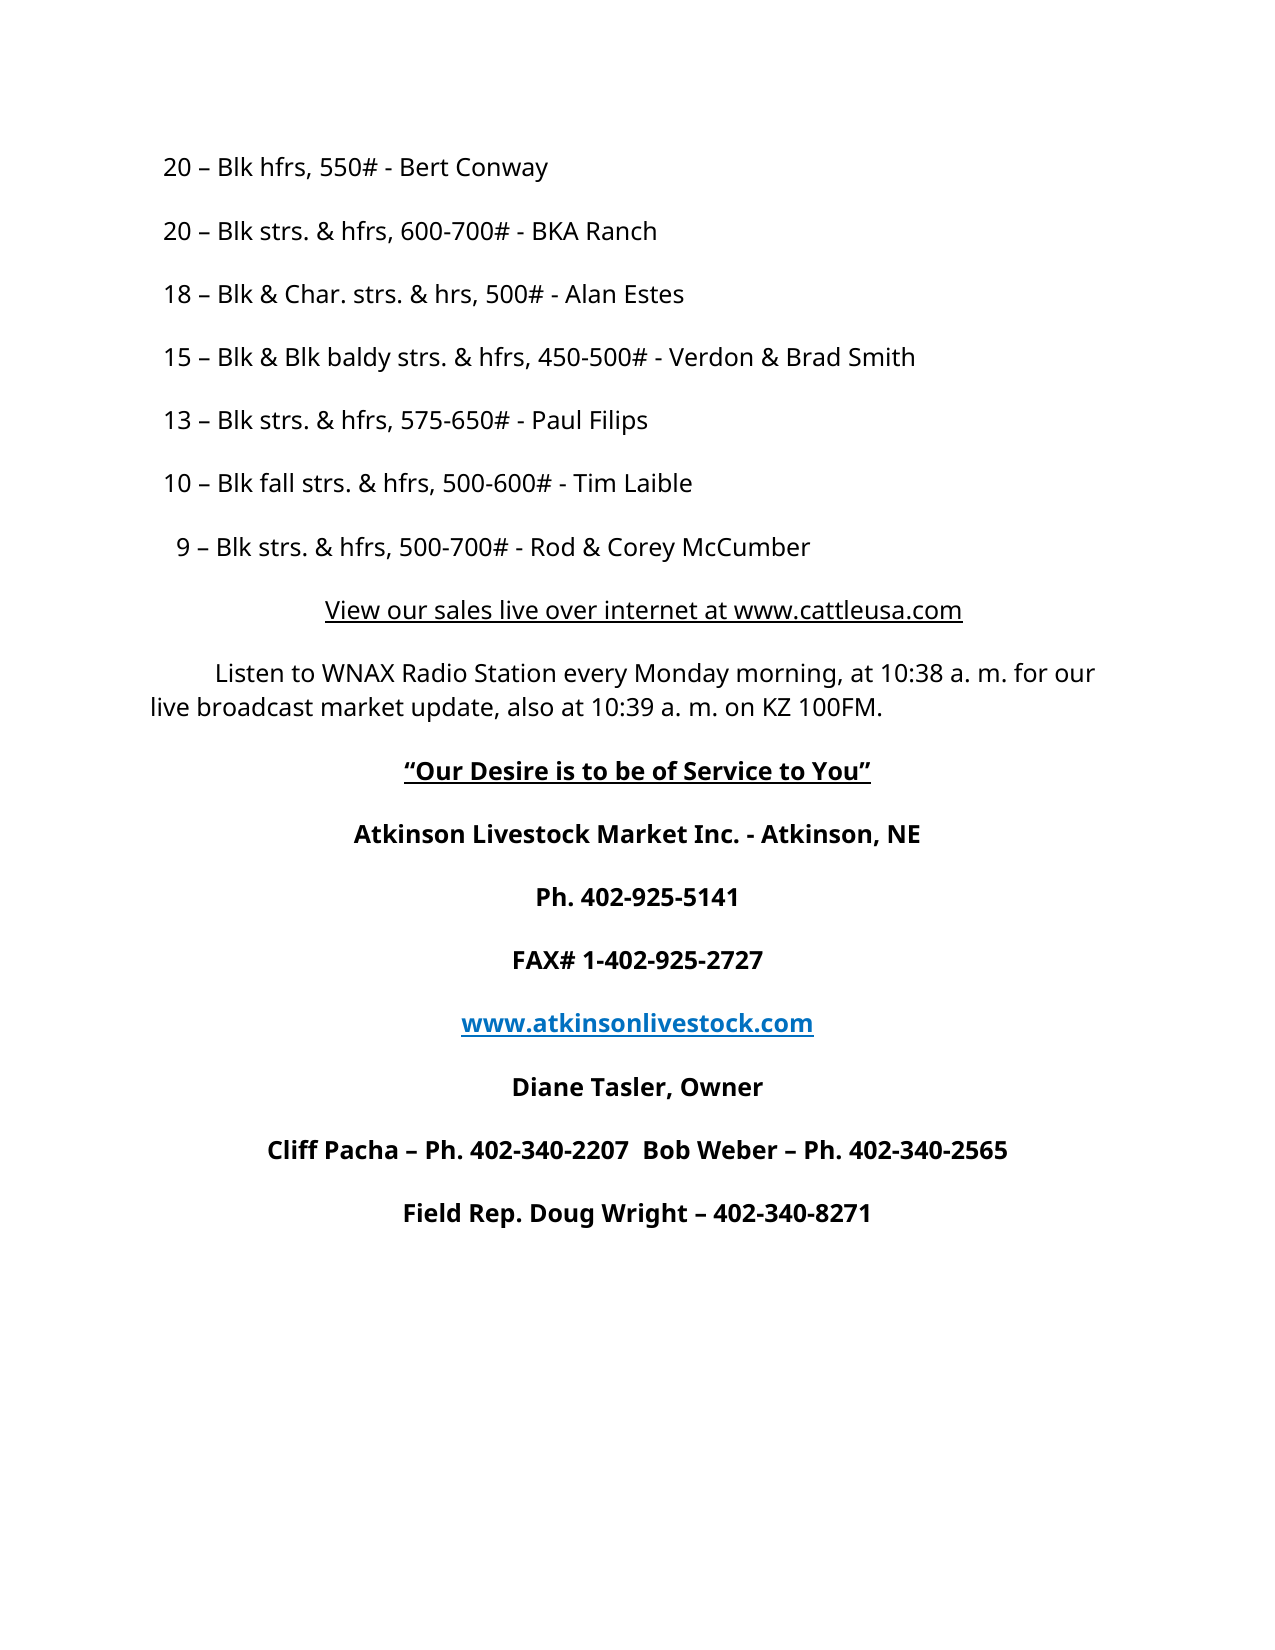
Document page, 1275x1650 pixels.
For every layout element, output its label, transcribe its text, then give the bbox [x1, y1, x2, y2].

text Field Rep. Doug Wright – 402-340-8271 [150, 1196, 1125, 1230]
text 18 – Blk & Char. strs. & hrs, 500# - Alan Estes [150, 276, 1125, 311]
text 9 – Blk strs. & hfrs, 500-700# - Rod & Corey McCumber [150, 529, 1125, 563]
text Cliff Pacha – Ph. 402-340-2207 Bob Weber – Ph. 402-340-2565 [150, 1132, 1125, 1167]
text 20 – Blk strs. & hfrs, 600-700# - BKA Ranch [150, 213, 1125, 247]
text 20 – Blk hfrs, 550# - Bert Conway [150, 150, 1125, 184]
text www.atkinsonlivestock.com [150, 1006, 1125, 1040]
text “Our Desire is to be of Service to You” [150, 753, 1125, 787]
text 10 – Blk fall strs. & hfrs, 500-600# - Tim Laible [150, 466, 1125, 500]
text 13 – Blk strs. & hfrs, 575-650# - Paul Filips [150, 403, 1125, 437]
text Listen to WNAX Radio Station every Monday morning, at 10:38 a. m. for our live broadcast market update, also at 10:39 a. m. on KZ 100FM. [150, 656, 1125, 724]
text FAX# 1-402-925-2727 [150, 943, 1125, 977]
text Diane Tasler, Owner [150, 1069, 1125, 1103]
text Atkinson Livestock Market Inc. - Atkinson, NE [150, 816, 1125, 850]
text View our sales live over internet at www.cattleusa.com [150, 593, 1125, 627]
text Ph. 402-925-5141 [150, 879, 1125, 914]
text 15 – Blk & Blk baldy strs. & hfrs, 450-500# - Verdon & Brad Smith [150, 340, 1125, 374]
